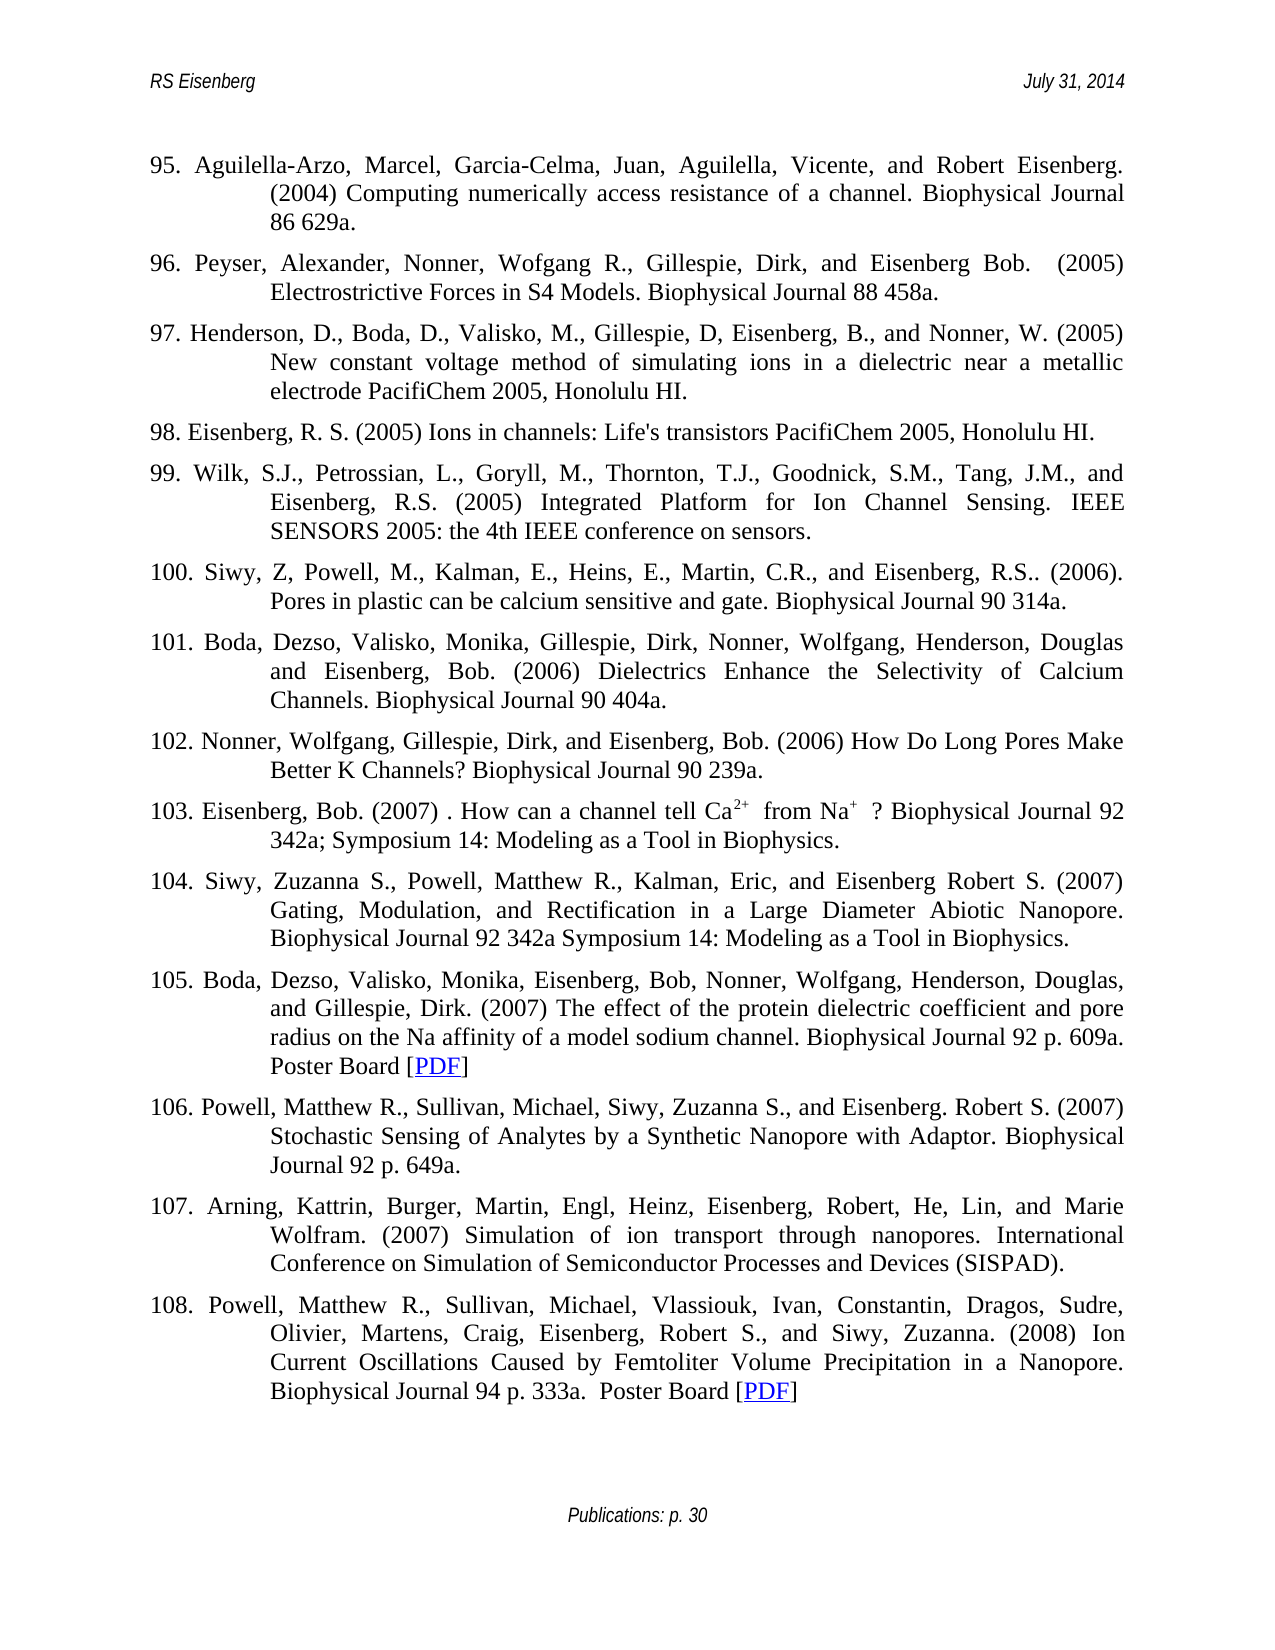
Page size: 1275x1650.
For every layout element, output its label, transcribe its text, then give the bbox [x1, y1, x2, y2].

text 104. Siwy, Zuzanna S., Powell, Matthew R., Kalman, Eric, and Eisenberg Robert S. (2007) Gating, Modulation, and Rectification in a Large Diameter Abiotic Nanopore. Biophysical Journal 92 342a Symposium 14: Modeling as a Tool in Biophysics. [150, 866, 1125, 952]
text 108. Powell, Matthew R., Sullivan, Michael, Vlassiouk, Ivan, Constantin, Dragos, Sudre, Olivier, Martens, Craig, Eisenberg, Robert S., and Siwy, Zuzanna. (2008) Ion Current Oscillations Caused by Femtoliter Volume Precipitation in a Nanopore. Biophysical Journal 94 p. 333a. Poster Board [PDF] [150, 1290, 1125, 1405]
text 106. Powell, Matthew R., Sullivan, Michael, Siwy, Zuzanna S., and Eisenberg. Robert S. (2007) Stochastic Sensing of Analytes by a Synthetic Nanopore with Adaptor. Biophysical Journal 92 p. 649a. [150, 1092, 1125, 1178]
text 102. Nonner, Wolfgang, Gillespie, Dirk, and Eisenberg, Bob. (2006) How Do Long Pores Make Better K Channels? Biophysical Journal 90 239a. [150, 726, 1125, 783]
text 99. Wilk, S.J., Petrossian, L., Goryll, M., Thornton, T.J., Goodnick, S.M., Tang, J.M., and Eisenberg, R.S. (2005) Integrated Platform for Ion Channel Sensing. IEEE SENSORS 2005: the 4th IEEE conference on sensors. [150, 458, 1125, 545]
text 100. Siwy, Z, Powell, M., Kalman, E., Heins, E., Martin, C.R., and Eisenberg, R.S.. (2006). Pores in plastic can be calcium sensitive and gate. Biophysical Journal 90 314a. [150, 557, 1125, 615]
text 98. Eisenberg, R. S. (2005) Ions in channels: Life's transistors PacifiChem 2005, Honolulu HI. [150, 417, 1125, 446]
text 95. Aguilella-Arzo, Marcel, Garcia-Celma, Juan, Aguilella, Vicente, and Robert Eisenberg. (2004) Computing numerically access resistance of a channel. Biophysical Journal 86 629a. [150, 150, 1125, 236]
text 107. Arning, Kattrin, Burger, Martin, Engl, Heinz, Eisenberg, Robert, He, Lin, and Marie Wolfram. (2007) Simulation of ion transport through nanopores. International Conference on Simulation of Semiconductor Processes and Devices (SISPAD). [150, 1191, 1125, 1277]
text 96. Peyser, Alexander, Nonner, Wofgang R., Gillespie, Dirk, and Eisenberg Bob. (2005) Electrostrictive Forces in S4 Models. Biophysical Journal 88 458a. [150, 248, 1125, 306]
text 101. Boda, Dezso, Valisko, Monika, Gillespie, Dirk, Nonner, Wolfgang, Henderson, Douglas and Eisenberg, Bob. (2006) Dielectrics Enhance the Selectivity of Calcium Channels. Biophysical Journal 90 404a. [150, 627, 1125, 713]
text 97. Henderson, D., Boda, D., Valisko, M., Gillespie, D, Eisenberg, B., and Nonner, W. (2005) New constant voltage method of simulating ions in a dielectric near a metallic electrode PacifiChem 2005, Honolulu HI. [150, 318, 1125, 405]
text 105. Boda, Dezso, Valisko, Monika, Eisenberg, Bob, Nonner, Wolfgang, Henderson, Douglas, and Gillespie, Dirk. (2007) The effect of the protein dielectric coefficient and pore radius on the Na affinity of a model sodium channel. Biophysical Journal 92 p. 609a. Poster Board [PDF] [150, 965, 1125, 1080]
text 103. Eisenberg, Bob. (2007) . How can a channel tell Ca2+ from Na+ ? Biophysical Journal 92 342a; Symposium 14: Modeling as a Tool in Biophysics. [150, 796, 1125, 853]
